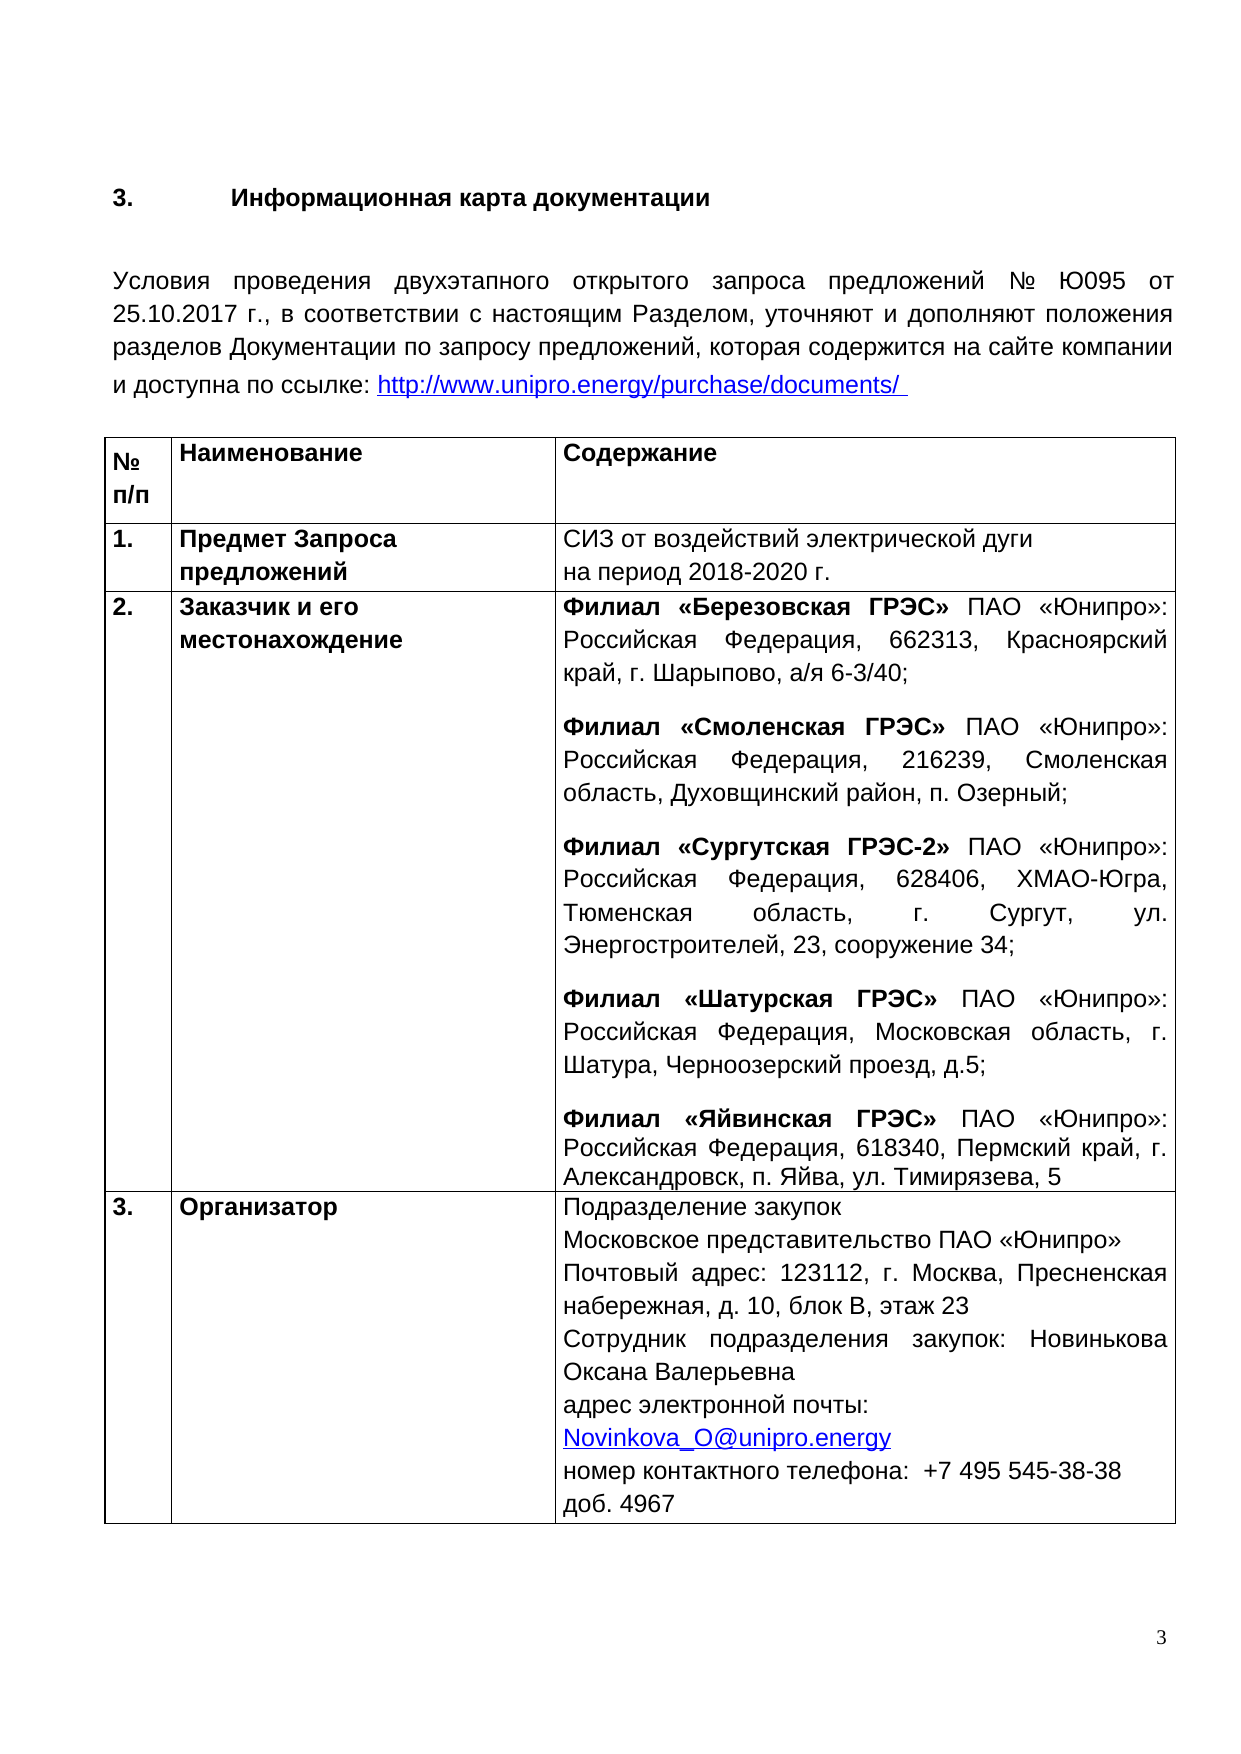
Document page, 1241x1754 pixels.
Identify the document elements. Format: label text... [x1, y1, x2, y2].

text Условия проведения двухэтапного открытого запроса предложений № Ю095 от 25.10.2017 г., в соответствии с настоящим Разделом, уточняют и дополняют положения разделов Документации по запросу предложений, которая содержится на сайте компании и доступна по ссылке: http://www.unipro.energy/purchase/documents/ [112, 266, 1174, 399]
table_cell [106, 592, 171, 1191]
table_header Содержание [556, 438, 1175, 523]
table_cell [106, 524, 171, 591]
table_header Наименование [172, 438, 555, 523]
table_header № п/п [106, 438, 171, 523]
table_cell Заказчик и его местонахождение [172, 592, 555, 1191]
table_cell [106, 1192, 171, 1522]
table_cell Предмет Запроса предложений [172, 524, 555, 591]
table_cell Филиал «Березовская ГРЭС» ПАО «Юнипро»: Российская Федерация, 662313, Красноярский край, г. Шарыпово, а/я 6-3/40; Филиал «Смоленская ГРЭС» ПАО «Юнипро»: Российская Федерация, 216239, Смоленская область, Духовщинский район, п. Озерный; Филиал «Сургутская ГРЭС-2» ПАО «Юнипро»: Российская Федерация, 628406, ХМАО-Югра, Тюменская область, г. Сургут, ул. Энергостроителей, 23, сооружение 34; Филиал «Шатурская ГРЭС» ПАО «Юнипро»: Российская Федерация, Московская область, г. Шатура, Черноозерский проезд, д.5; Филиал «Яйвинская ГРЭС» ПАО «Юнипро»: Российская Федерация, 618340, Пермский край, г. Александровск, п. Яйва, ул. Тимирязева, 5 [556, 592, 1175, 1191]
table_cell СИЗ от воздействий электрической дуги на период 2018-2020 г. [556, 524, 1175, 591]
table_cell Подразделение закупок Московское представительство ПАО «Юнипро» Почтовый адрес: 123112, г. Москва, Пресненская набережная, д. 10, блок B, этаж 23 Сотрудник подразделения закупок: Новинькова Оксана Валерьевна адрес электронной почты: Novinkova_O@unipro.energy номер контактного телефона: +7 495 545-38-38 доб. 4967 [556, 1192, 1175, 1522]
table_cell Организатор [172, 1192, 555, 1522]
subtitle Информационная карта документации [112, 183, 1167, 212]
